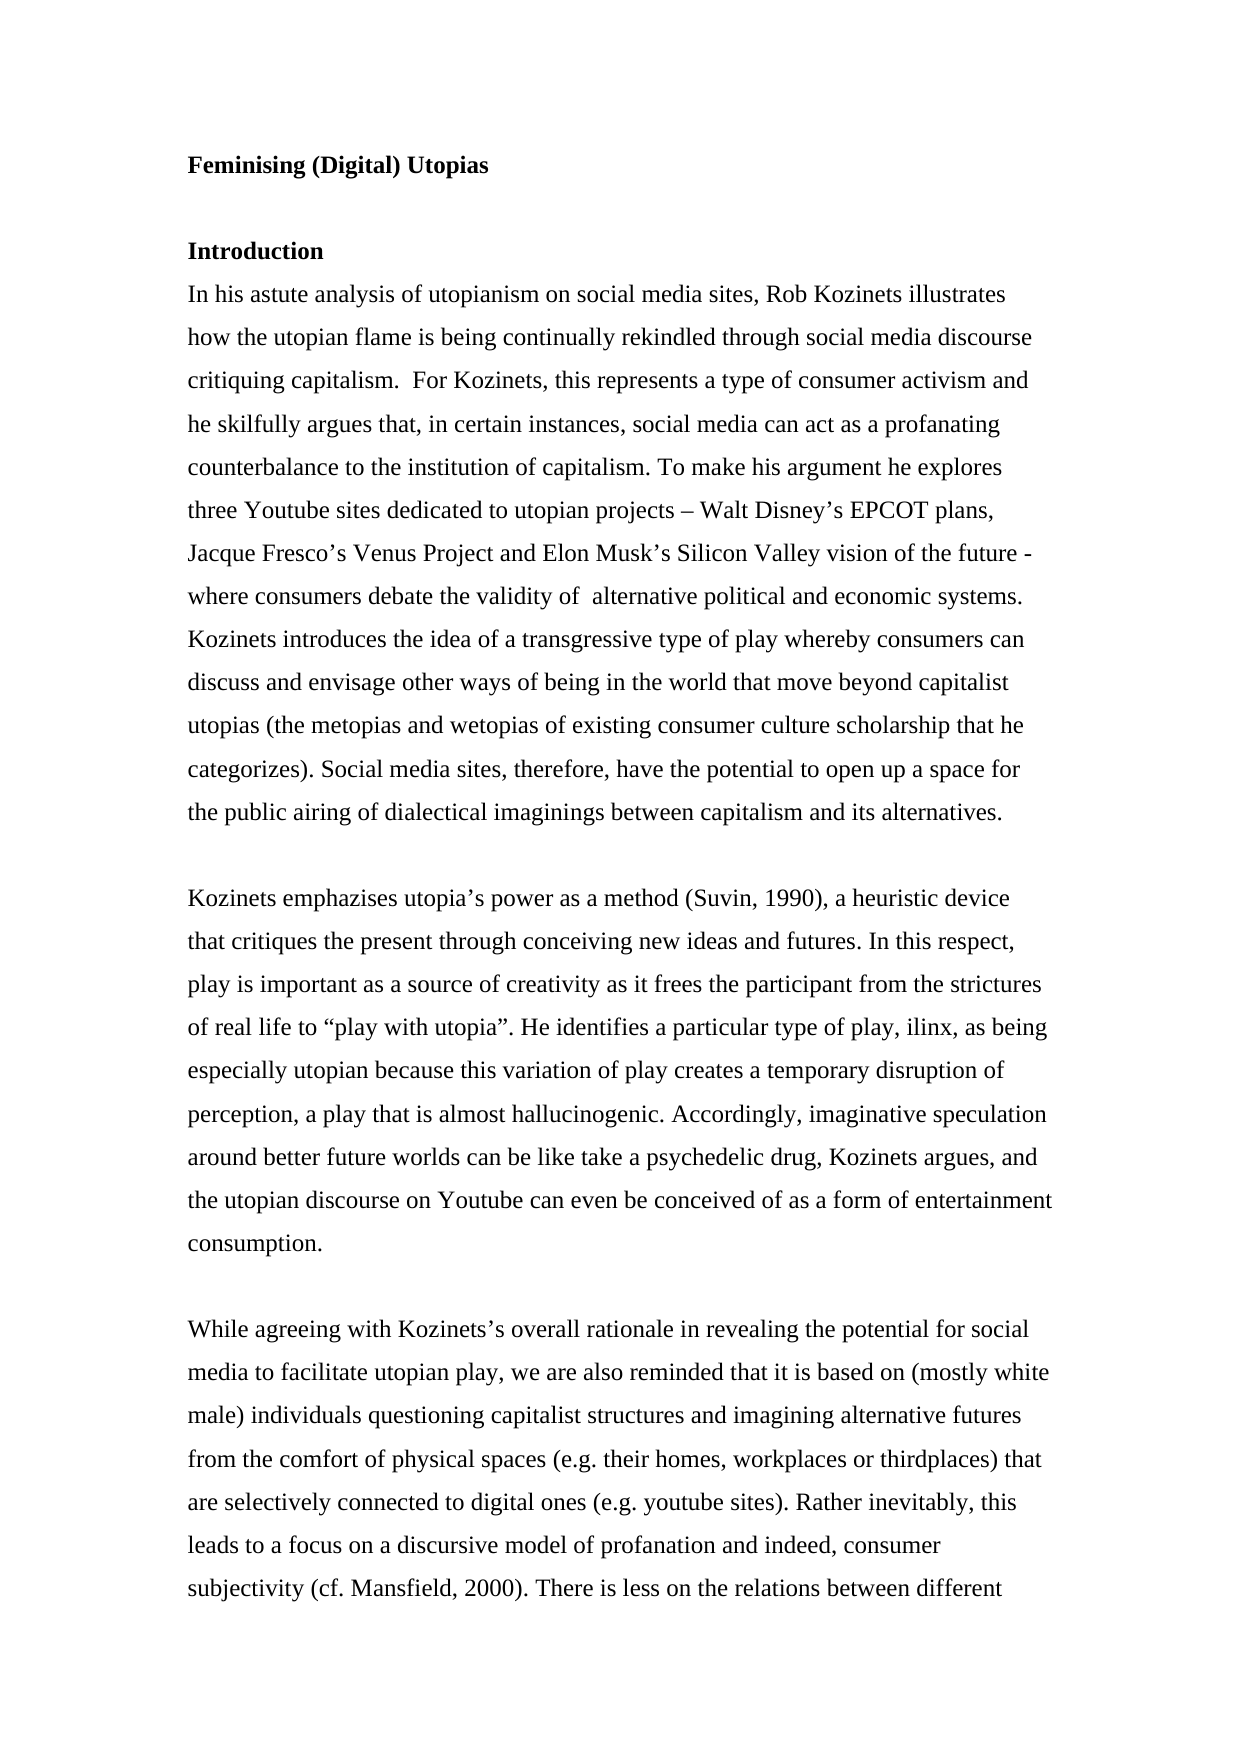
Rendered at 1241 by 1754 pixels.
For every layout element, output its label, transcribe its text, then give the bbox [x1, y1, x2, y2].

text In his astute analysis of utopianism on social media sites, Rob Kozinets illustrates how the utopian flame is being continually rekindled through social media discourse critiquing capitalism. For Kozinets, this represents a type of consumer activism and he skilfully argues that, in certain instances, social media can act as a profanating counterbalance to the institution of capitalism. To make his argument he explores three Youtube sites dedicated to utopian projects – Walt Disney’s EPCOT plans, Jacque Fresco’s Venus Project and Elon Musk’s Silicon Valley vision of the future - where consumers debate the validity of alternative political and economic systems. Kozinets introduces the idea of a transgressive type of play whereby consumers can discuss and envisage other ways of being in the world that move beyond capitalist utopias (the metopias and wetopias of existing consumer culture scholarship that he categorizes). Social media sites, therefore, have the potential to open up a space for the public airing of dialectical imaginings between capitalism and its alternatives. [187, 279, 1053, 826]
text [187, 1314, 1053, 1602]
text Introduction [187, 236, 1053, 265]
text Kozinets emphazises utopia’s power as a method (Suvin, 1990), a heuristic device that critiques the present through conceiving new ideas and futures. In this respect, play is important as a source of creativity as it frees the participant from the strictures of real life to “play with utopia”. He identifies a particular type of play, ilinx, as being especially utopian because this variation of play creates a temporary disruption of perception, a play that is almost hallucinogenic. Accordingly, imaginative speculation around better future worlds can be like take a psychedelic drug, Kozinets argues, and the utopian discourse on Youtube can even be conceived of as a form of entertainment consumption. [187, 883, 1053, 1257]
text Feminising (Digital) Utopias [187, 150, 1053, 179]
